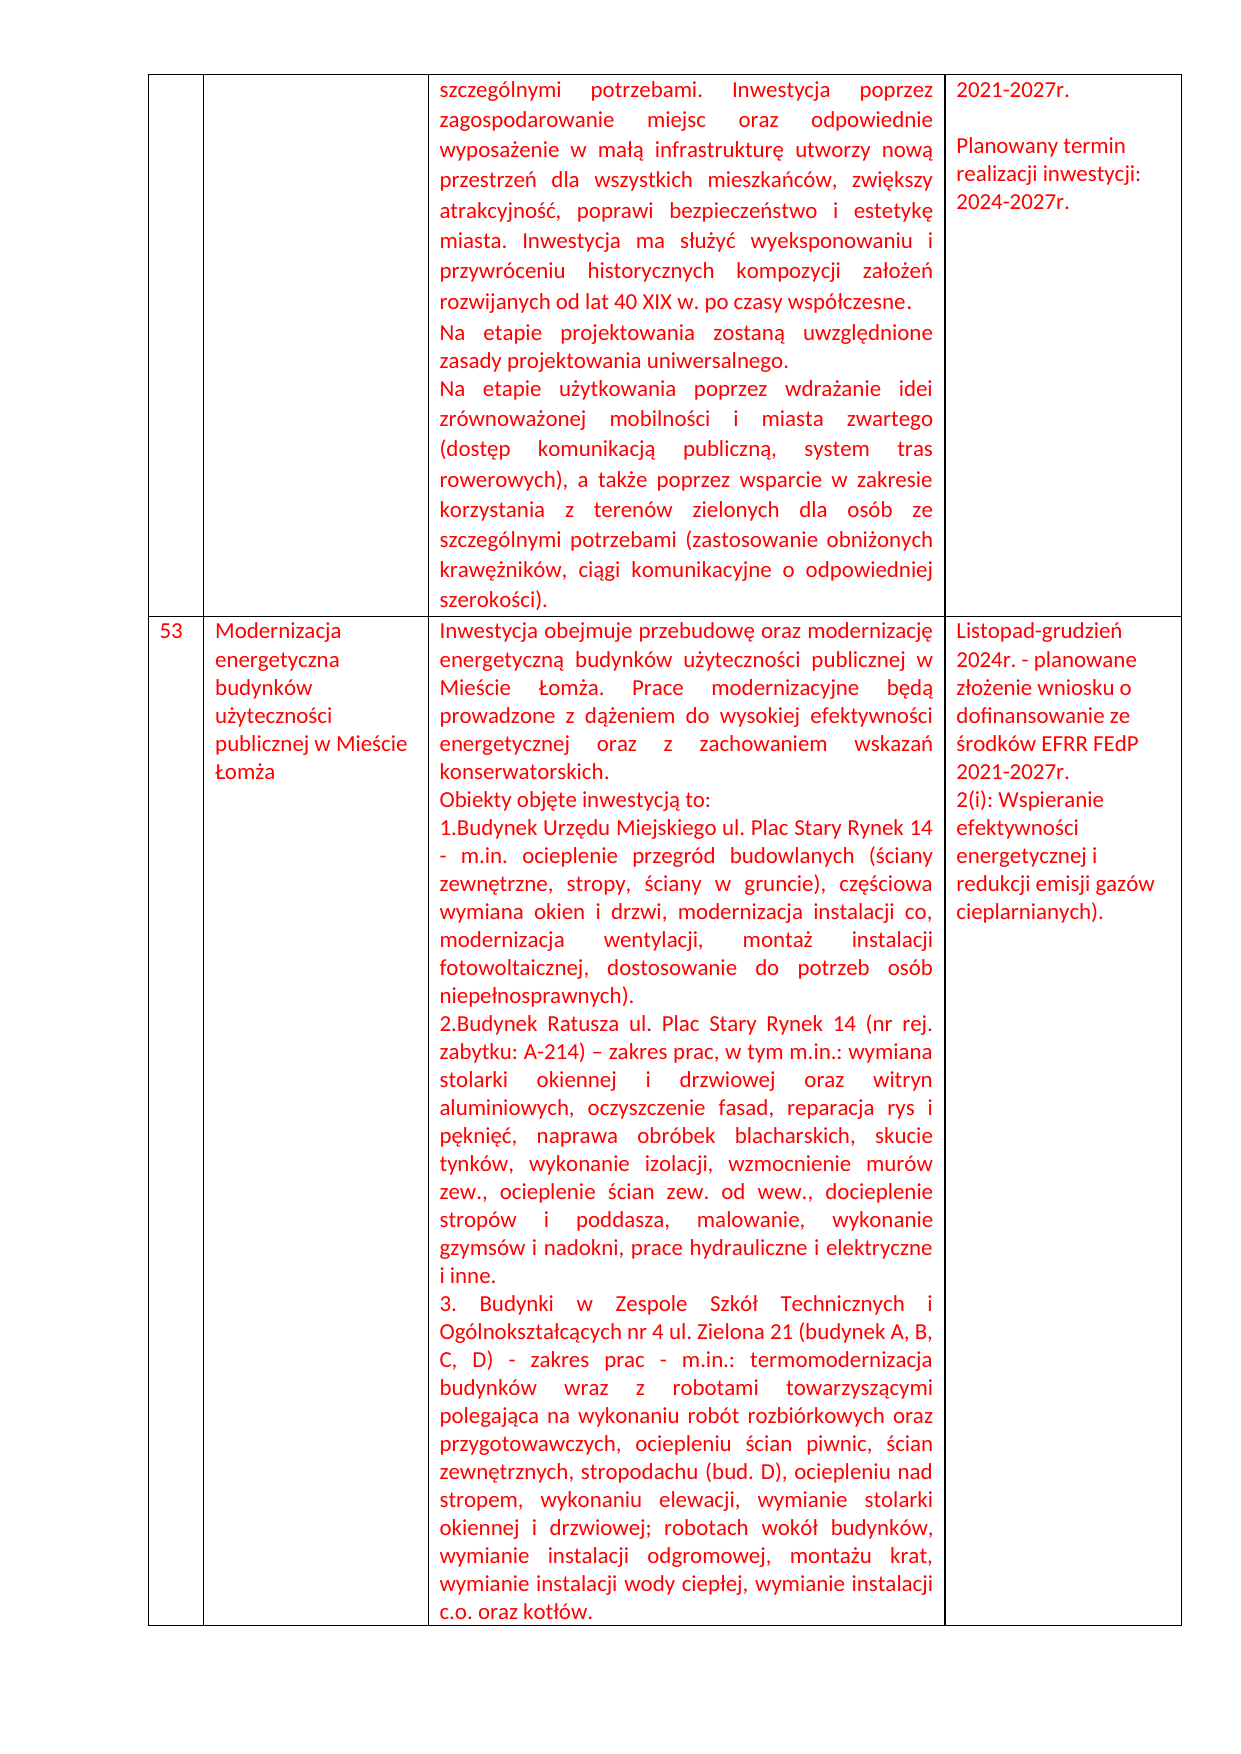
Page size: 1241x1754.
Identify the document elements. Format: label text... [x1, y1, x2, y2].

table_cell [946, 75, 1181, 616]
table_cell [429, 75, 944, 616]
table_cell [946, 617, 1181, 1625]
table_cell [429, 617, 944, 1625]
table_cell 52 [149, 75, 203, 616]
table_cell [204, 75, 428, 616]
table_cell 53 [149, 617, 203, 1625]
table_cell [204, 617, 428, 1625]
